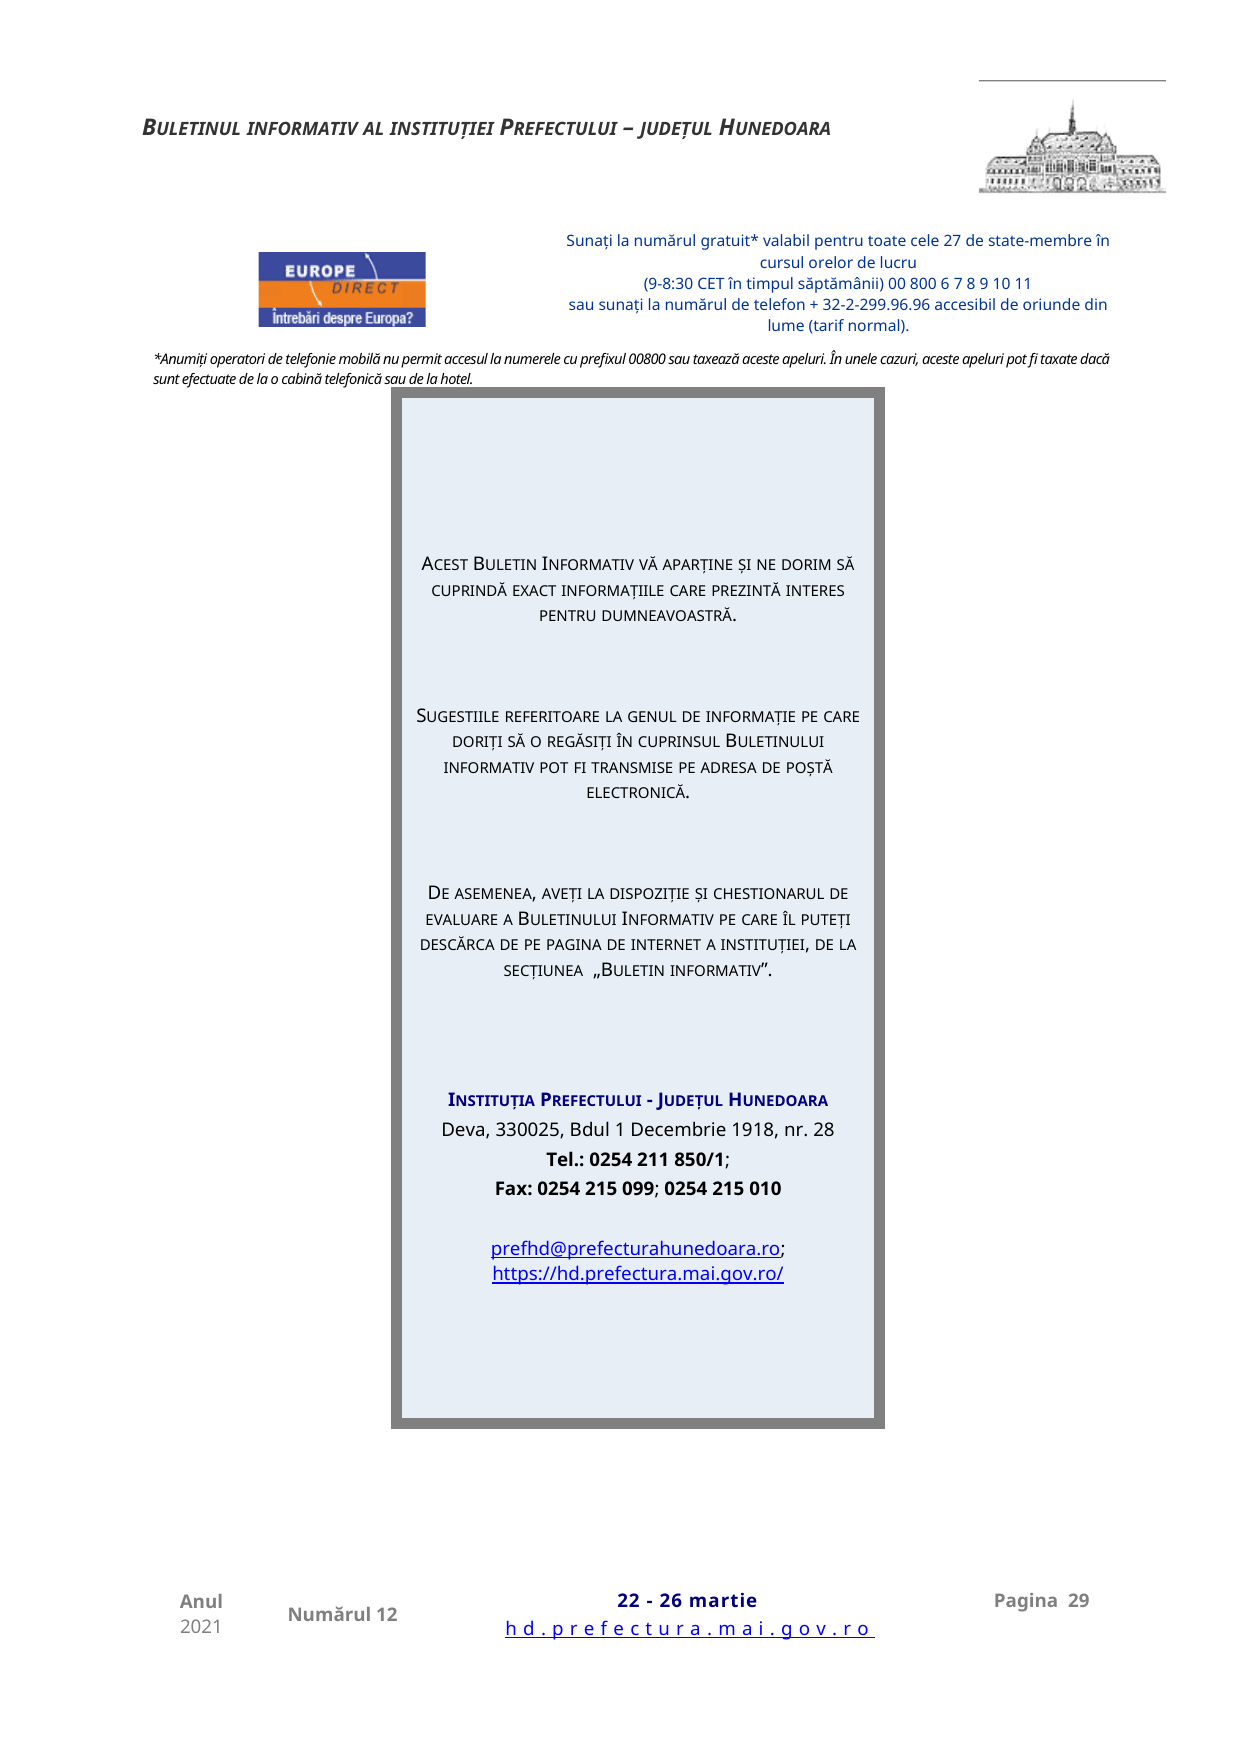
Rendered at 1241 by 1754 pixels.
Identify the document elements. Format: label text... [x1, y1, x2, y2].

picture [978, 80, 1167, 212]
table_header Sunaţi la numărul gratuit* valabil pentru toate cele 27 de state-membre în cursul orelor de lucru (9-8:30 CET în timpul săptămânii) 00 800 6 7 8 9 10 11 sau sunaţi la numărul de telefon + 32-2-299.96.96 accesibil de oriunde din lume (tarif normal). [543, 230, 1134, 336]
table_cell *Anumiţi operatori de telefonie mobilă nu permit accesul la numerele cu prefixul 00800 sau taxează aceste apeluri. În unele cazuri, aceste apeluri pot fi taxate dacă sunt efectuate de la o cabină telefonică sau de la hotel. [142, 336, 1134, 389]
table_header [142, 230, 542, 336]
